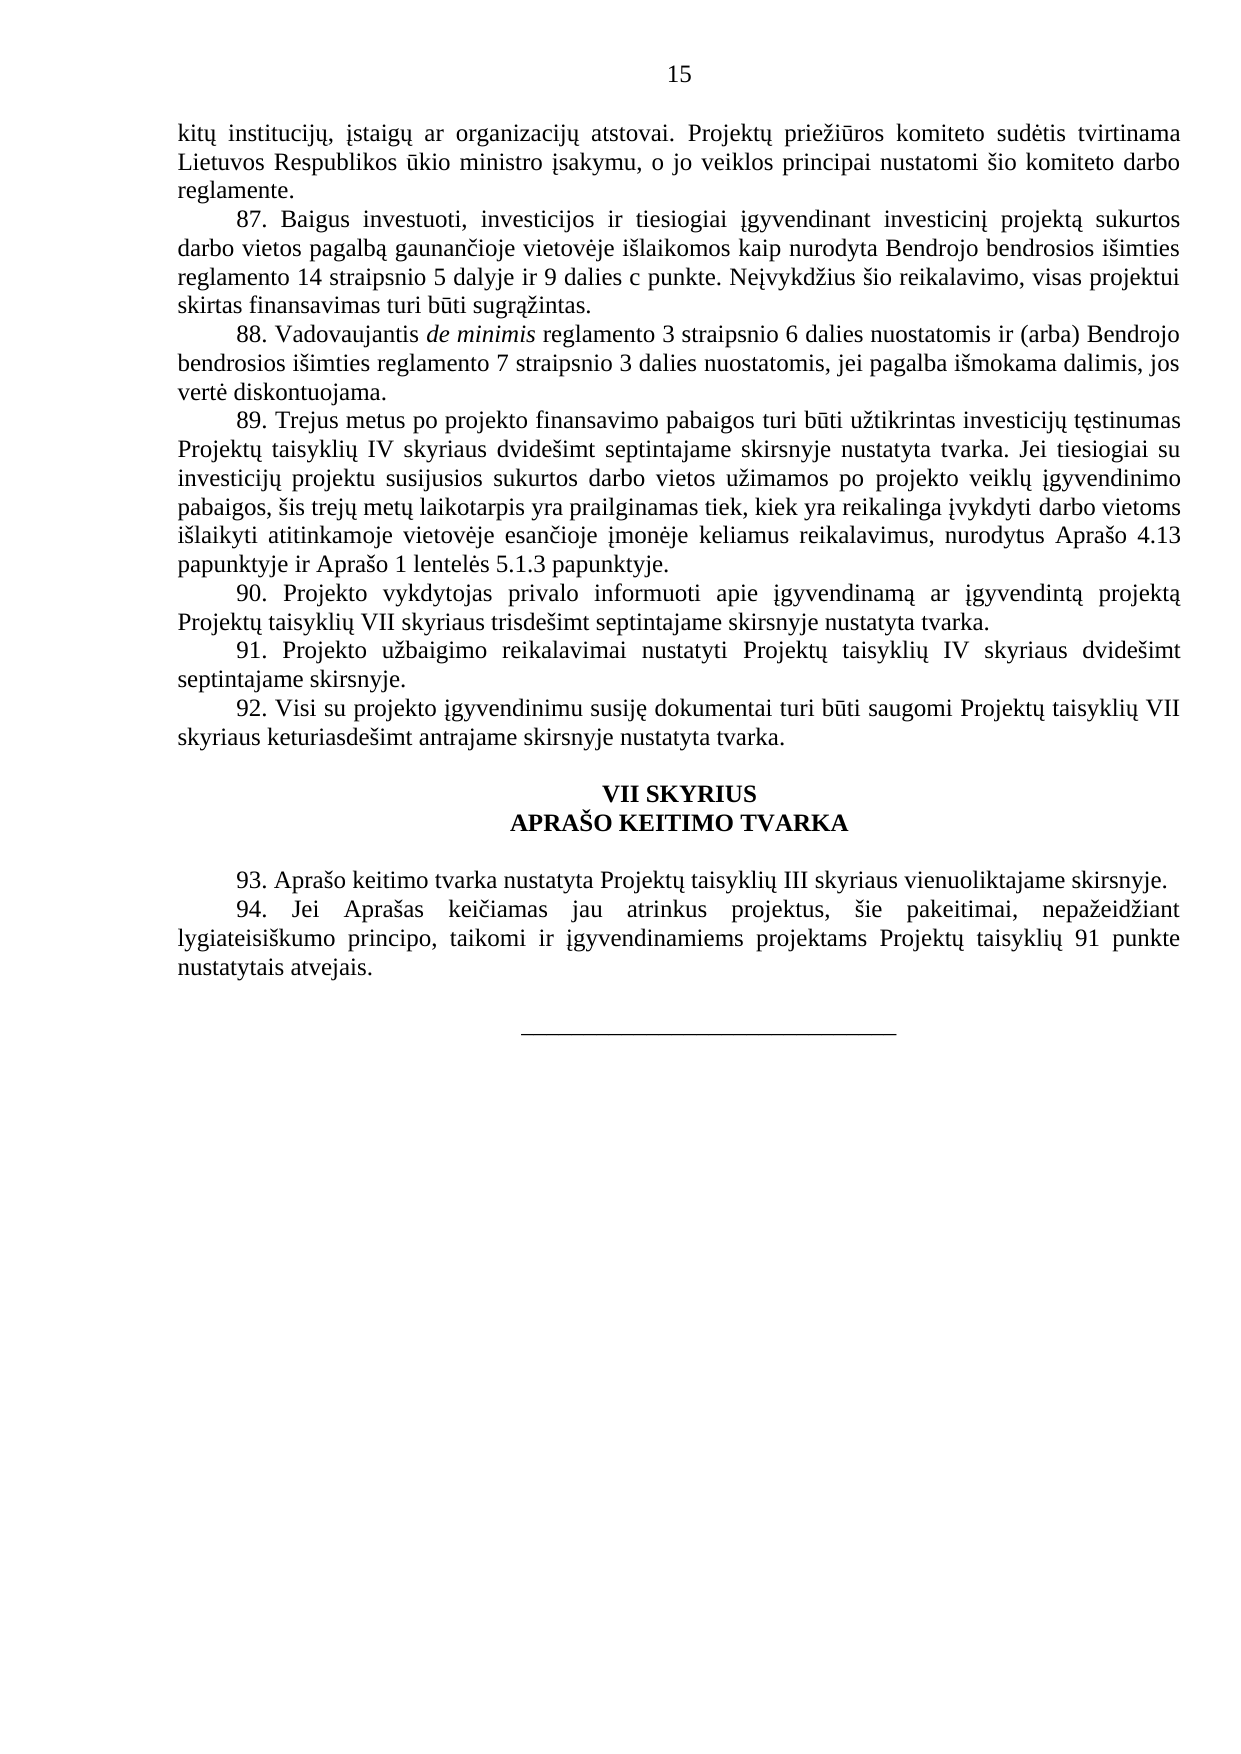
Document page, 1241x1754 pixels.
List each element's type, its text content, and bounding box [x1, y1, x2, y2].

text 89. Trejus metus po projekto finansavimo pabaigos turi būti užtikrintas investicijų tęstinumas Projektų taisyklių IV skyriaus dvidešimt septintajame skirsnyje nustatyta tvarka. Jei tiesiogiai su investicijų projektu susijusios sukurtos darbo vietos užimamos po projekto veiklų įgyvendinimo pabaigos, šis trejų metų laikotarpis yra prailginamas tiek, kiek yra reikalinga įvykdyti darbo vietoms išlaikyti atitinkamoje vietovėje esančioje įmonėje keliamus reikalavimus, nurodytus Aprašo 4.13 papunktyje ir Aprašo 1 lentelės 5.1.3 papunktyje. [177, 406, 1181, 578]
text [177, 118, 1181, 204]
text 93. Aprašo keitimo tvarka nustatyta Projektų taisyklių III skyriaus vienuoliktajame skirsnyje. [177, 866, 1181, 894]
text 90. Projekto vykdytojas privalo informuoti apie įgyvendinamą ar įgyvendintą projektą Projektų taisyklių VII skyriaus trisdešimt septintajame skirsnyje nustatyta tvarka. [177, 578, 1181, 636]
text VII SKYRIUS [177, 779, 1181, 808]
text 87. Baigus investuoti, investicijos ir tiesiogiai įgyvendinant investicinį projektą sukurtos darbo vietos pagalbą gaunančioje vietovėje išlaikomos kaip nurodyta Bendrojo bendrosios išimties reglamento 14 straipsnio 5 dalyje ir 9 dalies c punkte. Neįvykdžius šio reikalavimo, visas projektui skirtas finansavimas turi būti sugrąžintas. [177, 204, 1181, 319]
text 92. Visi su projekto įgyvendinimu susiję dokumentai turi būti saugomi Projektų taisyklių VII skyriaus keturiasdešimt antrajame skirsnyje nustatyta tvarka. [177, 693, 1181, 751]
text ______________________________ [177, 1009, 1181, 1038]
text 94. Jei Aprašas keičiamas jau atrinkus projektus, šie pakeitimai, nepažeidžiant lygiateisiškumo principo, taikomi ir įgyvendinamiems projektams Projektų taisyklių 91 punkte nustatytais atvejais. [177, 894, 1181, 981]
text 88. Vadovaujantis de minimis reglamento 3 straipsnio 6 dalies nuostatomis ir (arba) Bendrojo bendrosios išimties reglamento 7 straipsnio 3 dalies nuostatomis, jei pagalba išmokama dalimis, jos vertė diskontuojama. [177, 319, 1181, 406]
text 91. Projekto užbaigimo reikalavimai nustatyti Projektų taisyklių IV skyriaus dvidešimt septintajame skirsnyje. [177, 636, 1181, 693]
text APRAŠO KEITIMO TVARKA [177, 808, 1181, 837]
